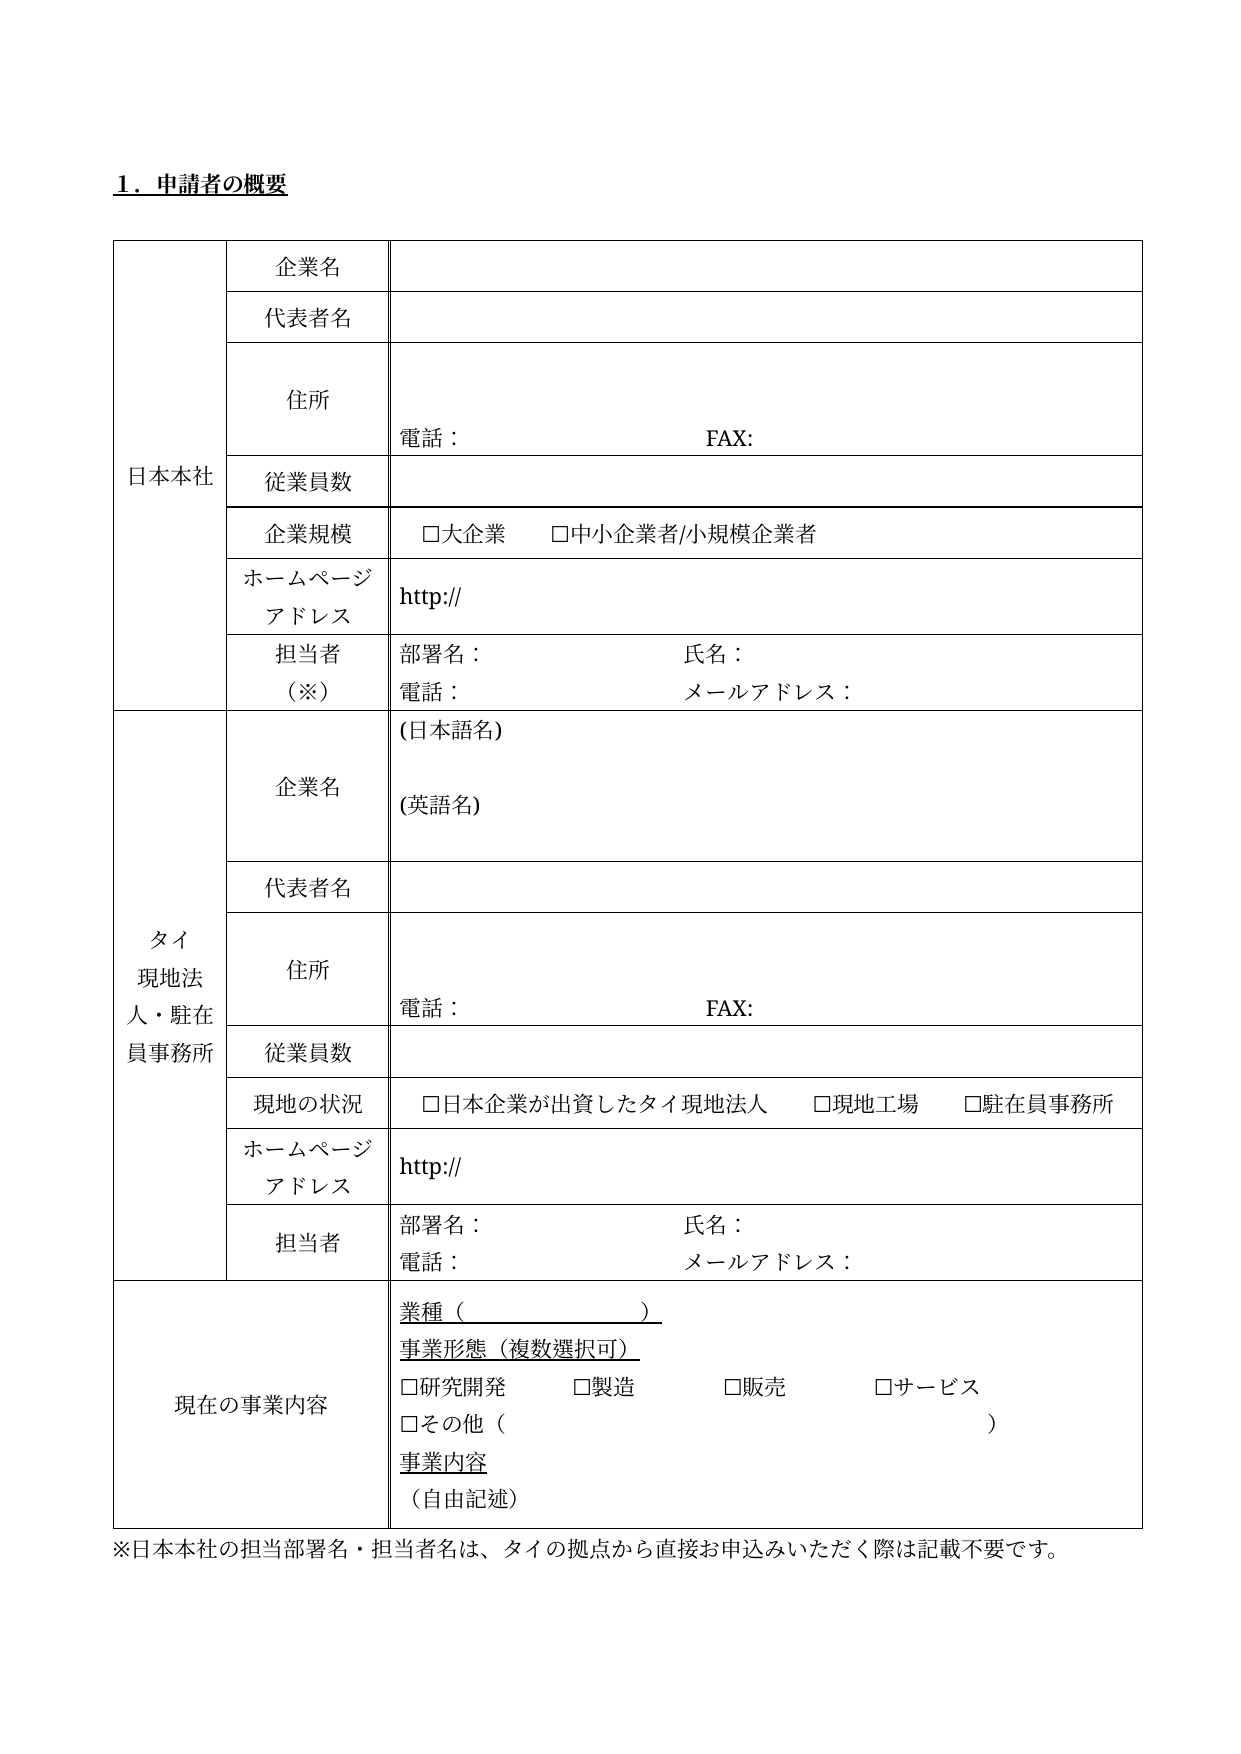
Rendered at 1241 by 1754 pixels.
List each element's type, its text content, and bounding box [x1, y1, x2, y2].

table_cell 電話： FAX: [391, 343, 1142, 455]
table_cell 従業員数 [227, 456, 388, 506]
table_header 企業名 [227, 241, 388, 291]
text １．申請者の概要 [112, 164, 1128, 202]
table_cell 部署名： 氏名： 電話： メールアドレス： [391, 1205, 1142, 1280]
table_cell 電話： FAX: [391, 913, 1142, 1025]
table_cell [391, 456, 1142, 506]
table_cell [391, 1026, 1142, 1077]
table_cell 企業規模 [227, 508, 388, 558]
table_cell タイ 現地法人・駐在員事務所 [114, 711, 226, 1280]
table_cell 現在の事業内容 [114, 1281, 388, 1528]
table_header 日本本社 [114, 241, 226, 710]
table_cell 住所 [227, 913, 388, 1025]
table_cell 大企業 中小企業者/小規模企業者 [391, 508, 1142, 558]
table_cell ホームページ アドレス [227, 1129, 388, 1204]
table_cell http:// [391, 559, 1142, 634]
table_cell 代表者名 [227, 292, 388, 342]
table_cell [391, 862, 1142, 912]
table_cell http:// [391, 1129, 1142, 1204]
table_cell 住所 [227, 343, 388, 455]
table_cell 日本企業が出資したタイ現地法人 現地工場 駐在員事務所 [391, 1078, 1142, 1128]
text ※日本本社の担当部署名・担当者名は、タイの拠点から直接お申込みいただく際は記載不要です。 [112, 1529, 1128, 1567]
table_cell 担当者 [227, 1205, 388, 1280]
table_cell [391, 292, 1142, 342]
table_cell 担当者 （※） [227, 635, 388, 710]
table_cell 従業員数 [227, 1026, 388, 1077]
table_header [391, 241, 1142, 291]
table_cell 業種（ ） 事業形態（複数選択可） 研究開発 製造 販売 サービス その他（ ） 事業内容 （自由記述） [391, 1281, 1142, 1528]
table_cell 現地の状況 [227, 1078, 388, 1128]
table_cell ホームページ アドレス [227, 559, 388, 634]
table_cell (日本語名) (英語名) [391, 711, 1142, 861]
table_cell 企業名 [227, 711, 388, 861]
table_cell 部署名： 氏名： 電話： メールアドレス： [391, 635, 1142, 710]
table_cell 代表者名 [227, 862, 388, 912]
